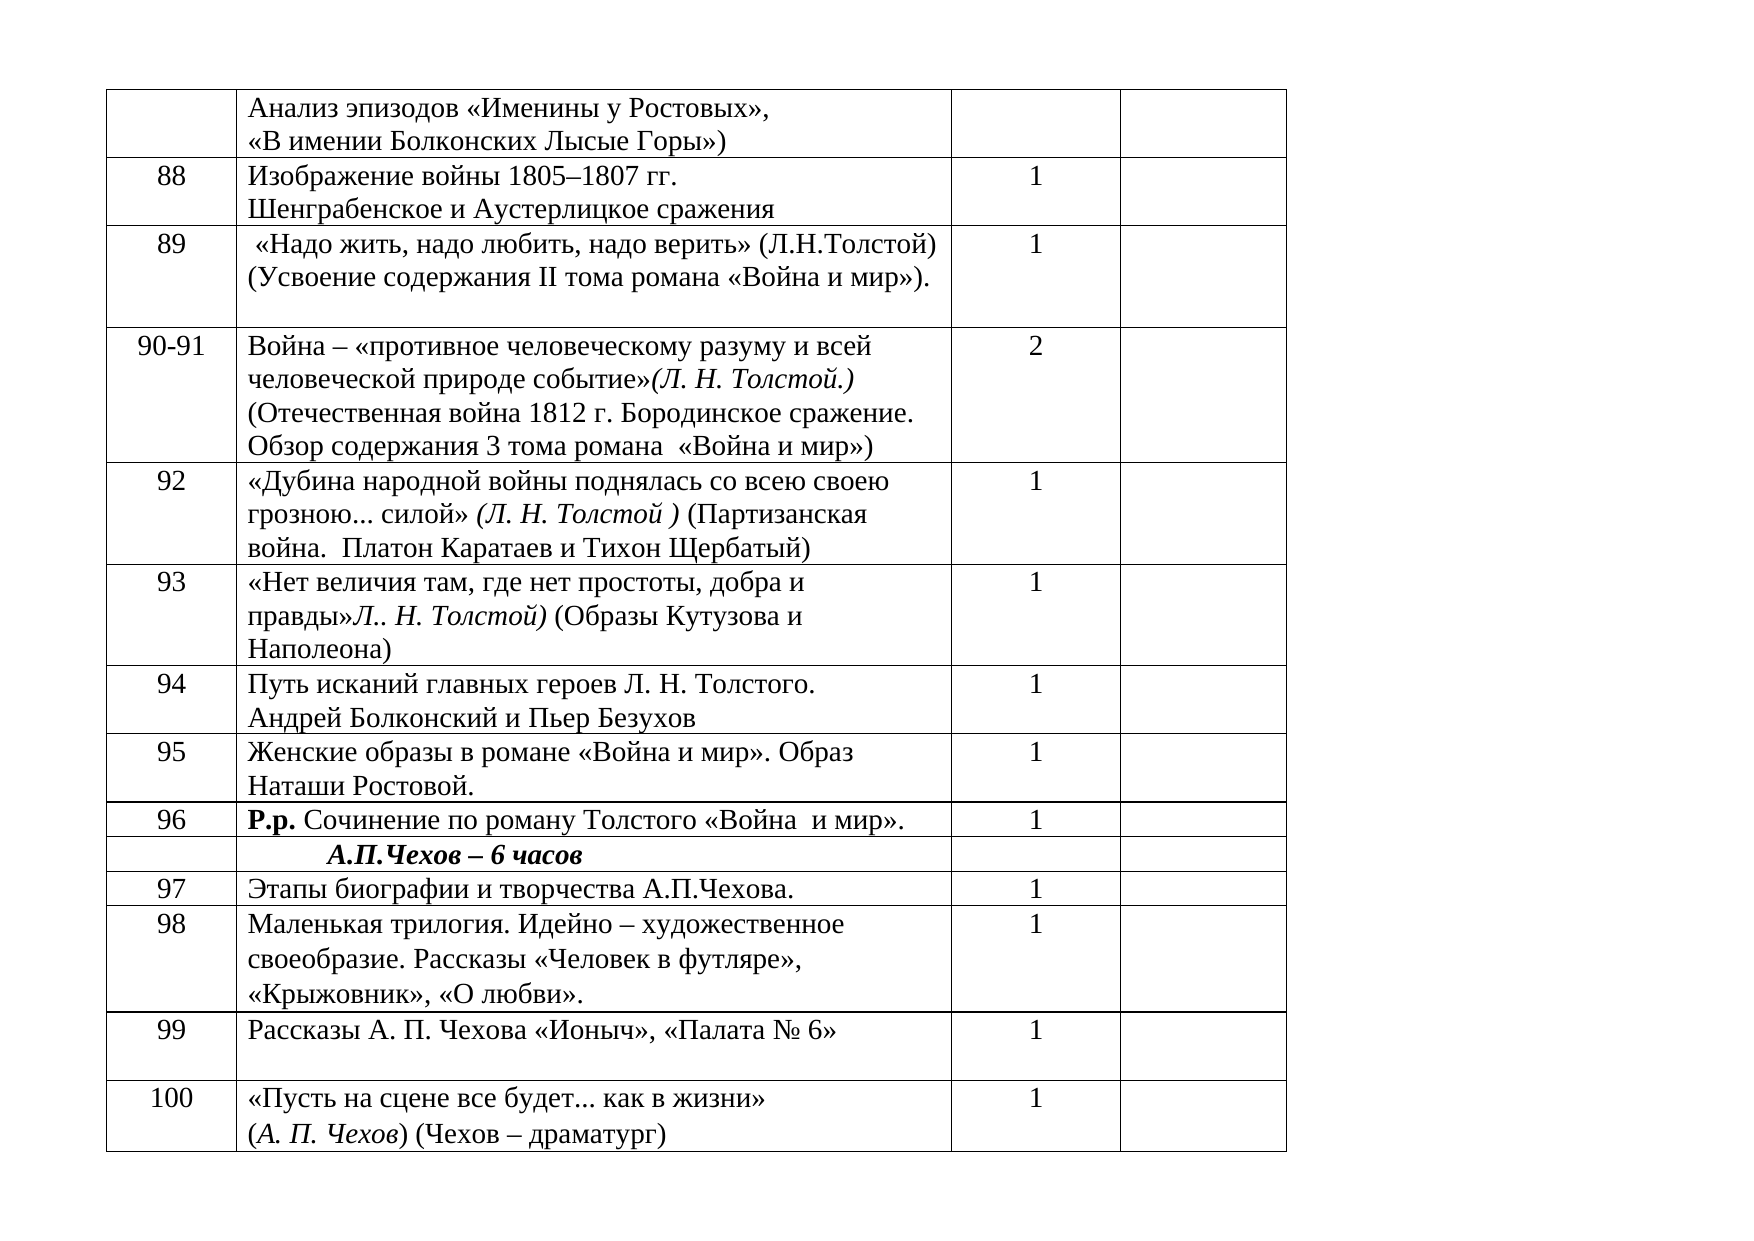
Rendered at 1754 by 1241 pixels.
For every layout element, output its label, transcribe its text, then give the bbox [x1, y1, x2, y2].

table_cell «Надо жить, надо любить, надо верить» (Л.Н.Толстой) (Усвоение содержания II тома романа «Война и мир»). [237, 226, 951, 327]
table_cell 1 [952, 1013, 1120, 1079]
table_cell [1121, 1081, 1286, 1151]
table_cell [1121, 872, 1286, 905]
table_cell 1 [952, 803, 1120, 836]
table_cell «Дубина народной войны поднялась со всею своею грозною... силой» (Л. Н. Толстой ) (Партизанская война. Платон Каратаев и Тихон Щербатый) [237, 463, 951, 563]
table_cell 1 [952, 158, 1120, 225]
table_cell Этапы биографии и творчества А.П.Чехова. [237, 872, 951, 905]
table_cell [1121, 226, 1286, 327]
table_cell Маленькая трилогия. Идейно – художественное своеобразие. Рассказы «Человек в футляре», «Крыжовник», «О любви». [237, 906, 951, 1011]
table_cell 95 [107, 734, 236, 801]
table_cell [1121, 90, 1286, 157]
table_cell 100 [107, 1081, 236, 1151]
table_cell [107, 837, 236, 871]
table_cell 96 [107, 803, 236, 836]
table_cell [237, 90, 951, 157]
table_cell [952, 837, 1120, 871]
table_cell 99 [107, 1013, 236, 1079]
table_cell 1 [952, 90, 1120, 157]
table_cell 1 [952, 463, 1120, 563]
table_cell [1121, 837, 1286, 871]
table_cell 1 [952, 565, 1120, 665]
table_cell [1121, 1013, 1286, 1079]
table_cell 94 [107, 666, 236, 733]
table_cell 1 [952, 906, 1120, 1011]
table_cell Р.р. Сочинение по роману Толстого «Война и мир». [237, 803, 951, 836]
table_cell Изображение войны 1805–1807 гг. Шенграбенское и Аустерлицкое сражения [237, 158, 951, 225]
table_cell 90-91 [107, 328, 236, 462]
table_cell 92 [107, 463, 236, 563]
table_cell Путь исканий главных героев Л. Н. Толстого. Андрей Болконский и Пьер Безухов [237, 666, 951, 733]
table_cell Женские образы в романе «Война и мир». Образ Наташи Ростовой. [237, 734, 951, 801]
table_cell 88 [107, 158, 236, 225]
table_cell [1121, 666, 1286, 733]
table_cell Война – «противное человеческому разуму и всей человеческой природе событие»(Л. Н. Толстой.) (Отечественная война 1812 г. Бородинское сражение. Обзор содержания 3 тома романа «Война и мир») [237, 328, 951, 462]
table_cell [1121, 565, 1286, 665]
table_cell «Пусть на сцене все будет... как в жизни» (А. П. Чехов) (Чехов – драматург) [237, 1081, 951, 1151]
table_cell 1 [952, 666, 1120, 733]
table_cell 1 [952, 872, 1120, 905]
table_cell [1121, 463, 1286, 563]
table_cell 93 [107, 565, 236, 665]
table_cell 1 [952, 734, 1120, 801]
table_cell 87 [107, 90, 236, 157]
table_cell Рассказы А. П. Чехова «Ионыч», «Палата № 6» [237, 1013, 951, 1079]
table_cell [1121, 803, 1286, 836]
table_cell «Нет величия там, где нет простоты, добра и правды»Л.. Н. Толстой) (Образы Кутузова и Наполеона) [237, 565, 951, 665]
table_cell 98 [107, 906, 236, 1011]
table_cell 97 [107, 872, 236, 905]
table_cell А.П.Чехов – 6 часов [237, 837, 951, 871]
table_cell [1121, 158, 1286, 225]
table_cell 1 [952, 1081, 1120, 1151]
table_cell [1121, 734, 1286, 801]
table_cell 89 [107, 226, 236, 327]
table_cell 2 [952, 328, 1120, 462]
table_cell [1121, 906, 1286, 1011]
table_cell 1 [952, 226, 1120, 327]
table_cell [1121, 328, 1286, 462]
